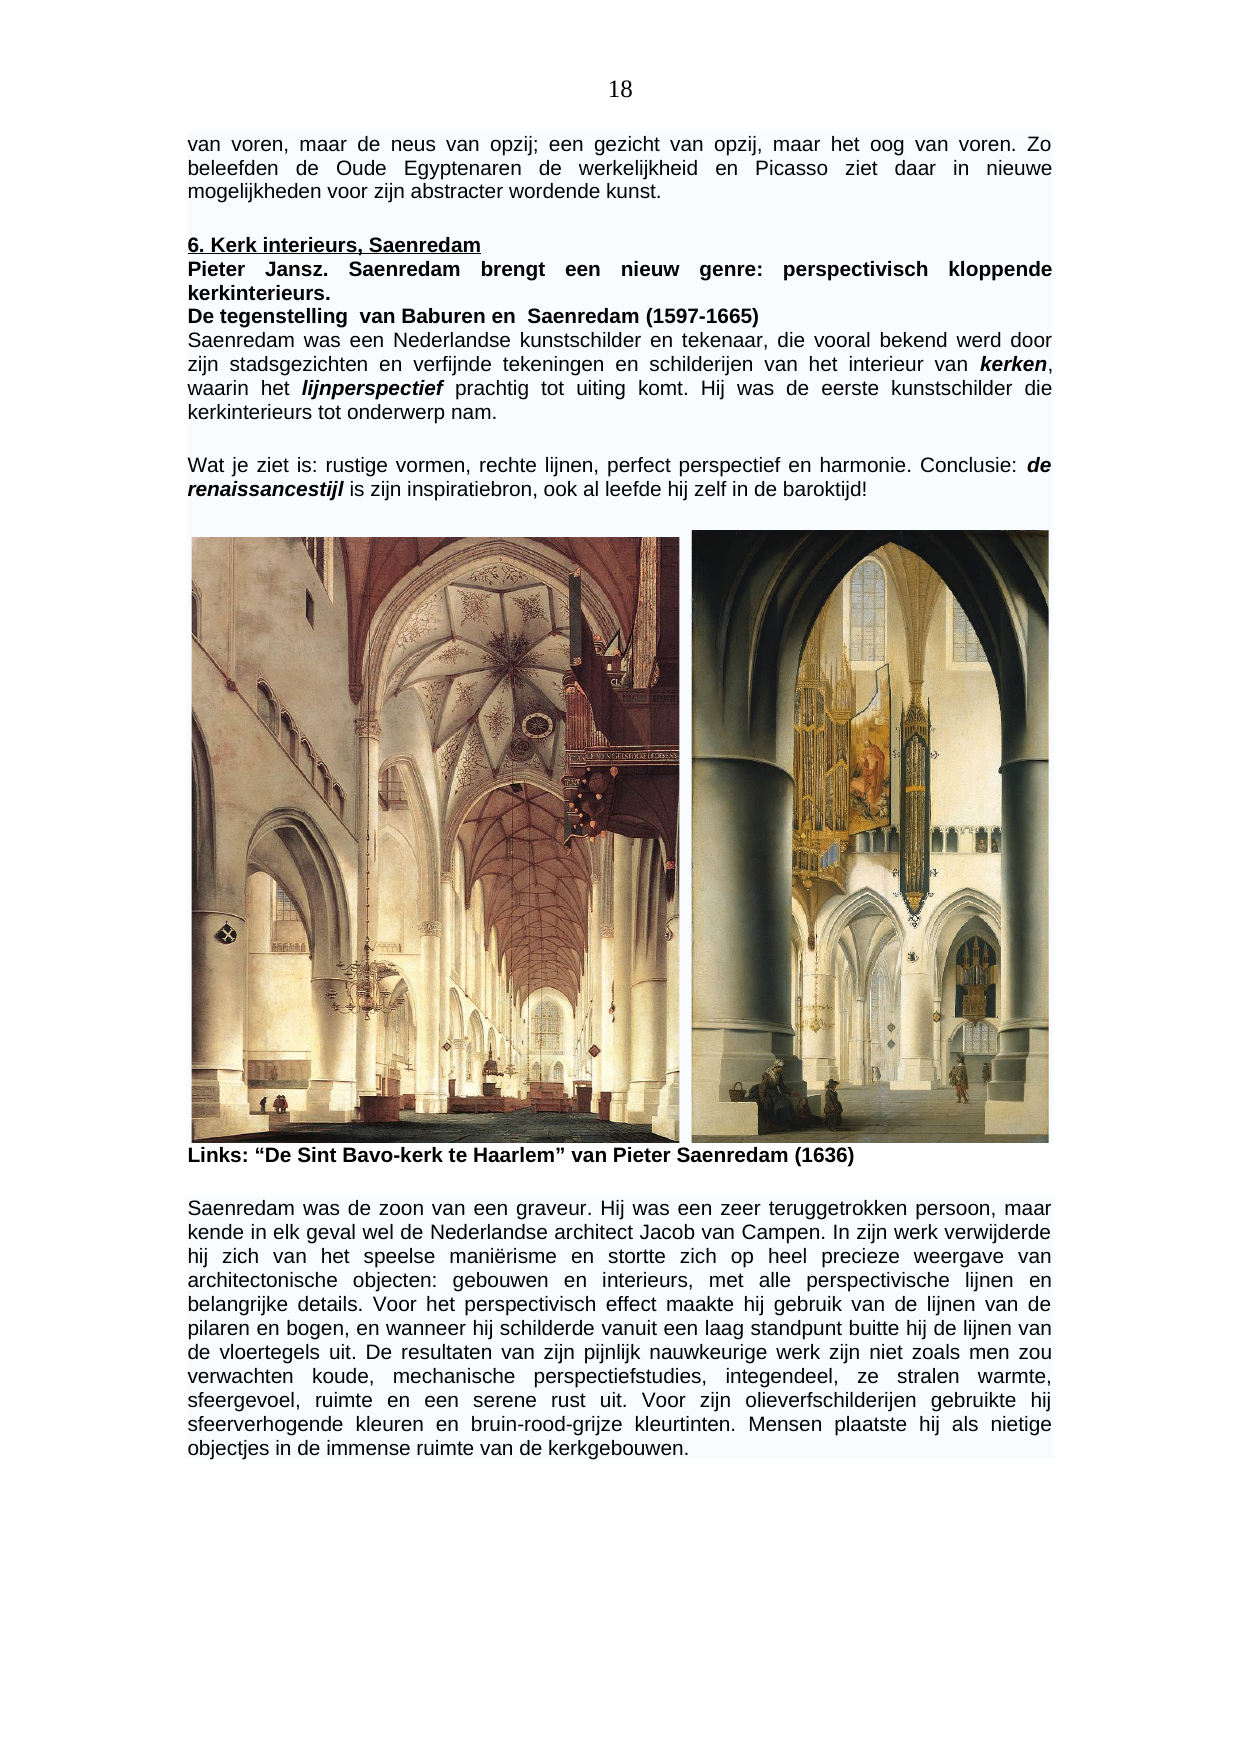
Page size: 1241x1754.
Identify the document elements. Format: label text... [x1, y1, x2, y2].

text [187, 131, 1053, 203]
text Saenredam was een Nederlandse kunstschilder en tekenaar, die vooral bekend werd door zijn stadsgezichten en verfijnde tekeningen en schilderijen van het interieur van kerken, waarin het lijnperspectief prachtig tot uiting komt. Hij was de eerste kunstschilder die kerkinterieurs tot onderwerp nam. [187, 328, 1053, 424]
picture [691, 530, 1049, 1143]
text Pieter Jansz. Saenredam brengt een nieuw genre: perspectivisch kloppende kerkinterieurs. [187, 256, 1053, 304]
text De tegenstelling van Baburen en Saenredam (1597-1665) [187, 304, 1053, 328]
text Links: “De Sint Bavo-kerk te Haarlem” van Pieter Saenredam (1636) [187, 1143, 1053, 1167]
text Wat je ziet is: rustige vormen, rechte lijnen, perfect perspectief en harmonie. Conclusie: de renaissancestijl is zijn inspiratiebron, ook al leefde hij zelf in de baroktijd! [187, 453, 1053, 501]
text Saenredam was de zoon van een graveur. Hij was een zeer teruggetrokken persoon, maar kende in elk geval wel de Nederlandse architect Jacob van Campen. In zijn werk verwijderde hij zich van het speelse maniërisme en stortte zich op heel precieze weergave van architectonische objecten: gebouwen en interieurs, met alle perspectivische lijnen en belangrijke details. Voor het perspectivisch effect maakte hij gebruik van de lijnen van de pilaren en bogen, en wanneer hij schilderde vanuit een laag standpunt buitte hij de lijnen van de vloertegels uit. De resultaten van zijn pijnlijk nauwkeurige werk zijn niet zoals men zou verwachten koude, mechanische perspectiefstudies, integendeel, ze stralen warmte, sfeergevoel, ruimte en een serene rust uit. Voor zijn olieverfschilderijen gebruikte hij sfeerverhogende kleuren en bruin-rood-grijze kleurtinten. Mensen plaatste hij als nietige objectjes in de immense ruimte van de kerkgebouwen. [187, 1196, 1053, 1459]
picture [191, 537, 680, 1143]
text 6. Kerk interieurs, Saenredam [187, 232, 1053, 256]
